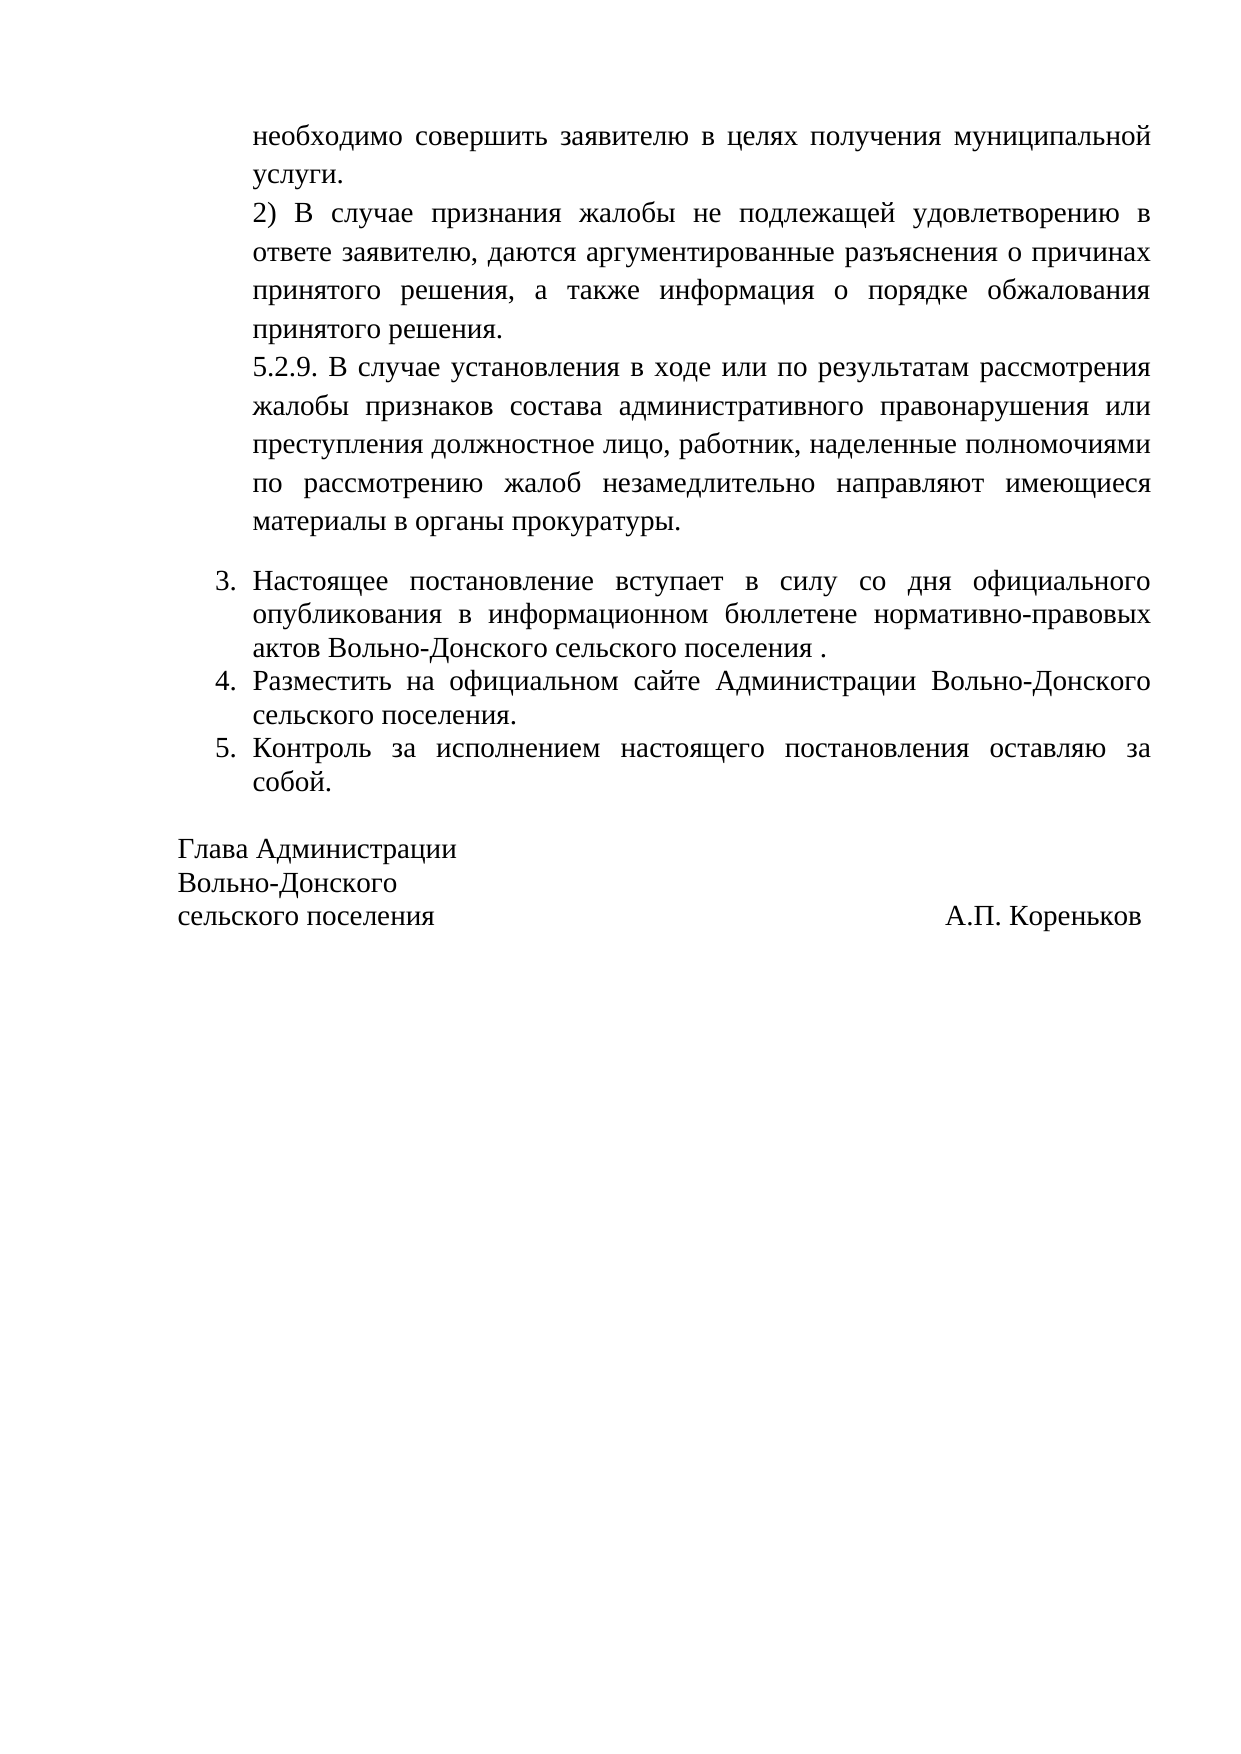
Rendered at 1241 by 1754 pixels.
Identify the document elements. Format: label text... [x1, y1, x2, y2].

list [252, 118, 1152, 190]
list Контроль за исполнением настоящего постановления оставляю за собой. [215, 731, 1152, 798]
list 5.2.9. В случае установления в ходе или по результатам рассмотрения жалобы признаков состава административного правонарушения или преступления должностное лицо, работник, наделенные полномочиями по рассмотрению жалоб незамедлительно направляют имеющиеся материалы в органы прокуратуры. [252, 349, 1152, 537]
list Настоящее постановление вступает в силу со дня официального опубликования в информационном бюллетене нормативно-правовых актов Вольно-Донского сельского поселения . [215, 563, 1152, 663]
text Глава Администрации [177, 831, 1152, 865]
text Вольно-Донского сельского поселения А.П. Кореньков [177, 865, 1152, 932]
list Разместить на официальном сайте Администрации Вольно-Донского сельского поселения. [215, 663, 1152, 731]
list 2) В случае признания жалобы не подлежащей удовлетворению в ответе заявителю, даются аргументированные разъяснения о причинах принятого решения, а также информация о порядке обжалования принятого решения. [252, 195, 1152, 344]
